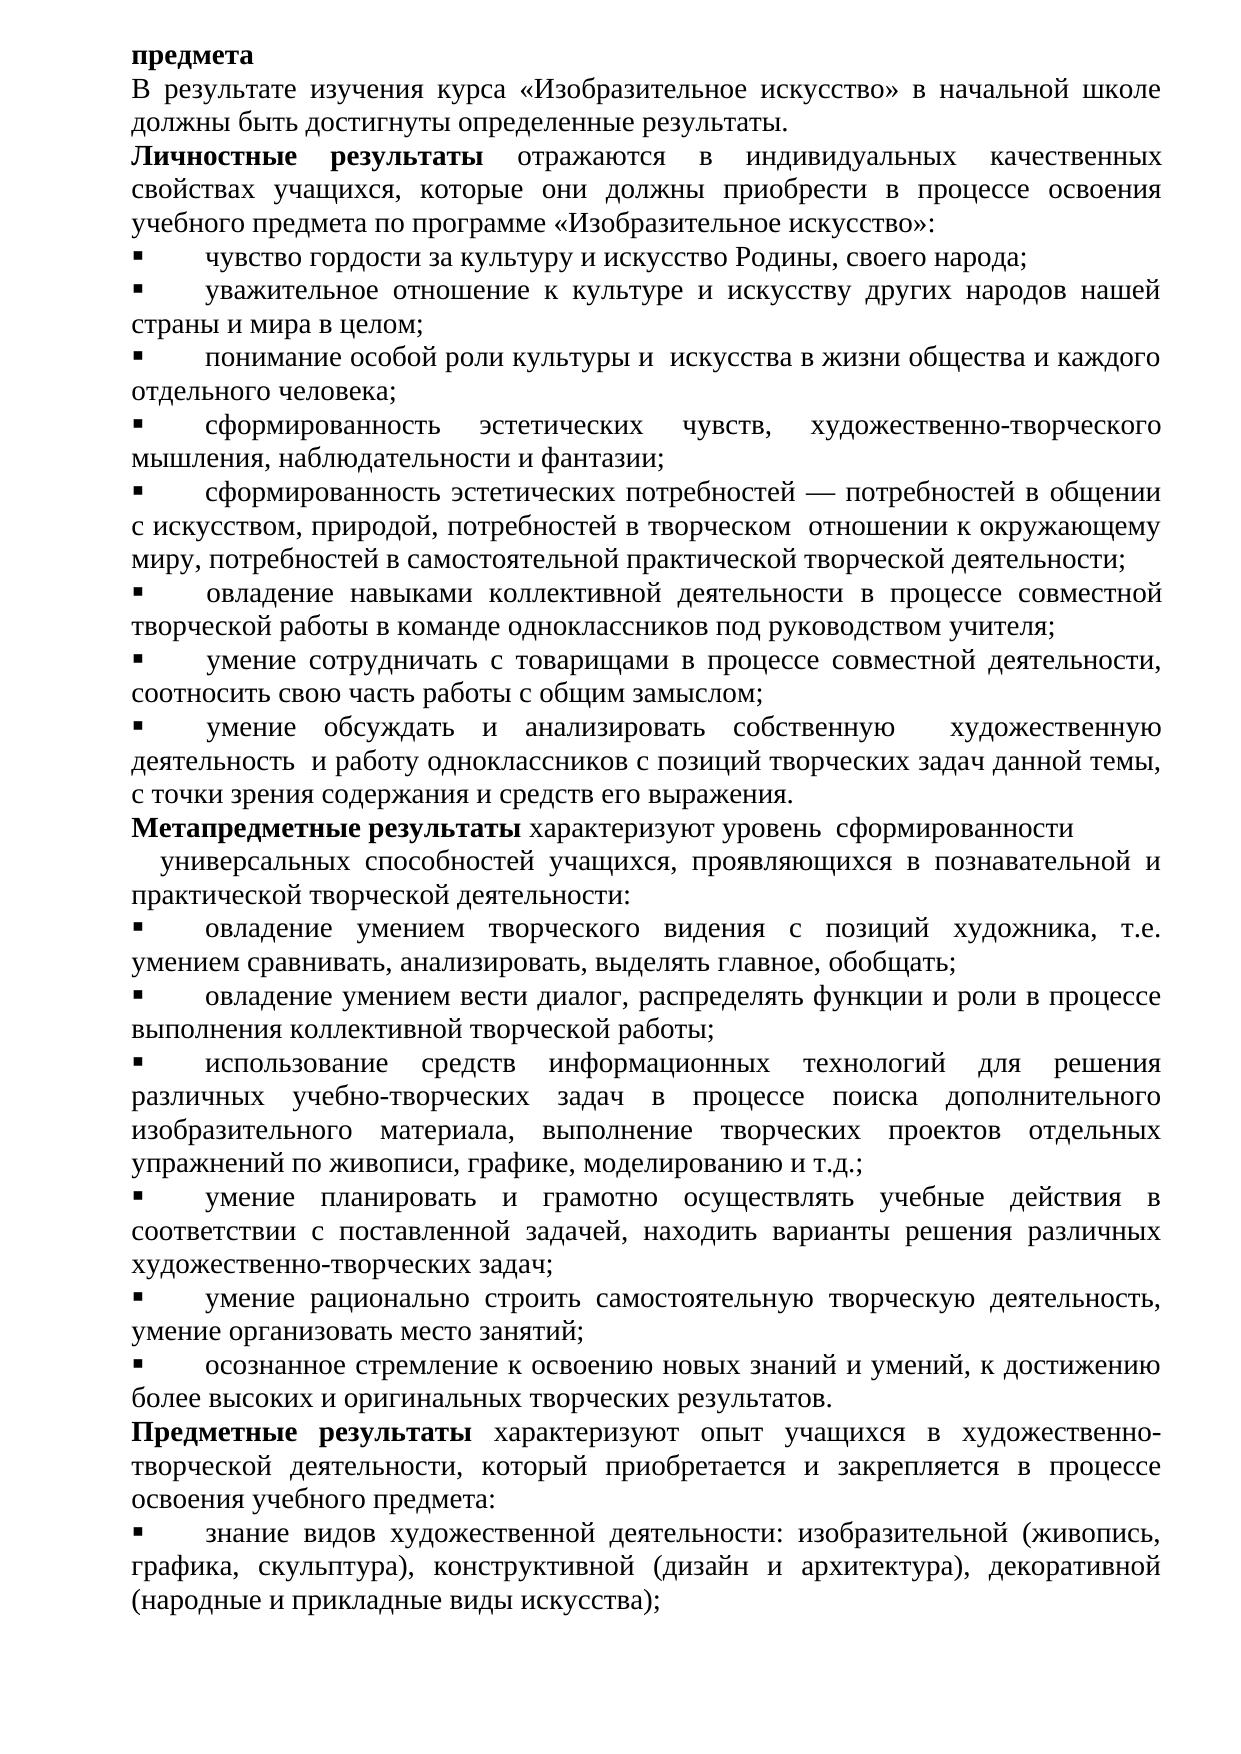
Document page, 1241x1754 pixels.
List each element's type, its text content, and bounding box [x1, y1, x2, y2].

list овладение умением творческого видения с позиций художника, т.е. умением сравнивать, анализировать, выделять главное, обобщать; [131, 910, 1162, 978]
list умение сотрудничать с товарищами в процессе совместной деятельности, соотносить свою часть работы с общим замыслом; [131, 642, 1162, 709]
text Личностные результаты отражаются в индивидуальных качественных свойствах учащихся, которые они должны приобрести в процессе освоения учебного предмета по программе «Изобразительное искусство»: [131, 138, 1162, 239]
list овладение навыками коллективной деятельности в процессе совместной творческой работы в команде одноклассников под руководством учителя; [131, 575, 1162, 642]
text В результате изучения курса «Изобразительное искусство» в начальной школе должны быть достигнуты определенные результаты. [131, 71, 1162, 138]
list понимание особой роли культуры и искусства в жизни общества и каждого отдельного человека; [131, 339, 1162, 407]
list осознанное стремление к освоению новых знаний и умений, к достижению более высоких и оригинальных творческих результатов. [131, 1347, 1162, 1414]
list умение планировать и грамотно осуществлять учебные действия в соответствии с поставленной задачей, находить варианты решения различных художественно-творческих задач; [131, 1179, 1162, 1280]
list умение рационально строить самостоятельную творческую деятельность, умение организовать место занятий; [131, 1280, 1162, 1347]
list сформированность эстетических потребностей — потребностей в общении с искусством, природой, потребностей в творческом отношении к окружающему миру, потребностей в самостоятельной практической творческой деятельности; [131, 474, 1162, 575]
list использование средств информационных технологий для решения различных учебно-творческих задач в процессе поиска дополнительного изобразительного материала, выполнение творческих проектов отдельных упражнений по живописи, графике, моделированию и т.д.; [131, 1045, 1162, 1179]
list овладение умением вести диалог, распределять функции и роли в процессе выполнения коллективной творческой работы; [131, 978, 1162, 1045]
list чувство гордости за культуру и искусство Родины, своего народа; [131, 239, 1162, 272]
list сформированность эстетических чувств, художественно-творческого мышления, наблюдательности и фантазии; [131, 407, 1162, 474]
text Предметные результаты характеризуют опыт учащихся в художественно-творческой деятельности, который приобретается и закрепляется в процессе освоения учебного предмета: [131, 1414, 1162, 1515]
text универсальных способностей учащихся, проявляющихся в познавательной и практической творческой деятельности: [131, 843, 1162, 910]
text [131, 37, 1162, 71]
list уважительное отношение к культуре и искусству других народов нашей страны и мира в целом; [131, 272, 1162, 339]
list знание видов художественной деятельности: изобразительной (живопись, графика, скульптура), конструктивной (дизайн и архитектура), декоративной (народные и прикладные виды искусства); [131, 1515, 1161, 1616]
list умение обсуждать и анализировать собственную художественную деятельность и работу одноклассников с позиций творческих задач данной темы, с точки зрения содержания и средств его выражения. [131, 709, 1162, 810]
text Метапредметные результаты характеризуют уровень сформированности [131, 810, 1162, 843]
